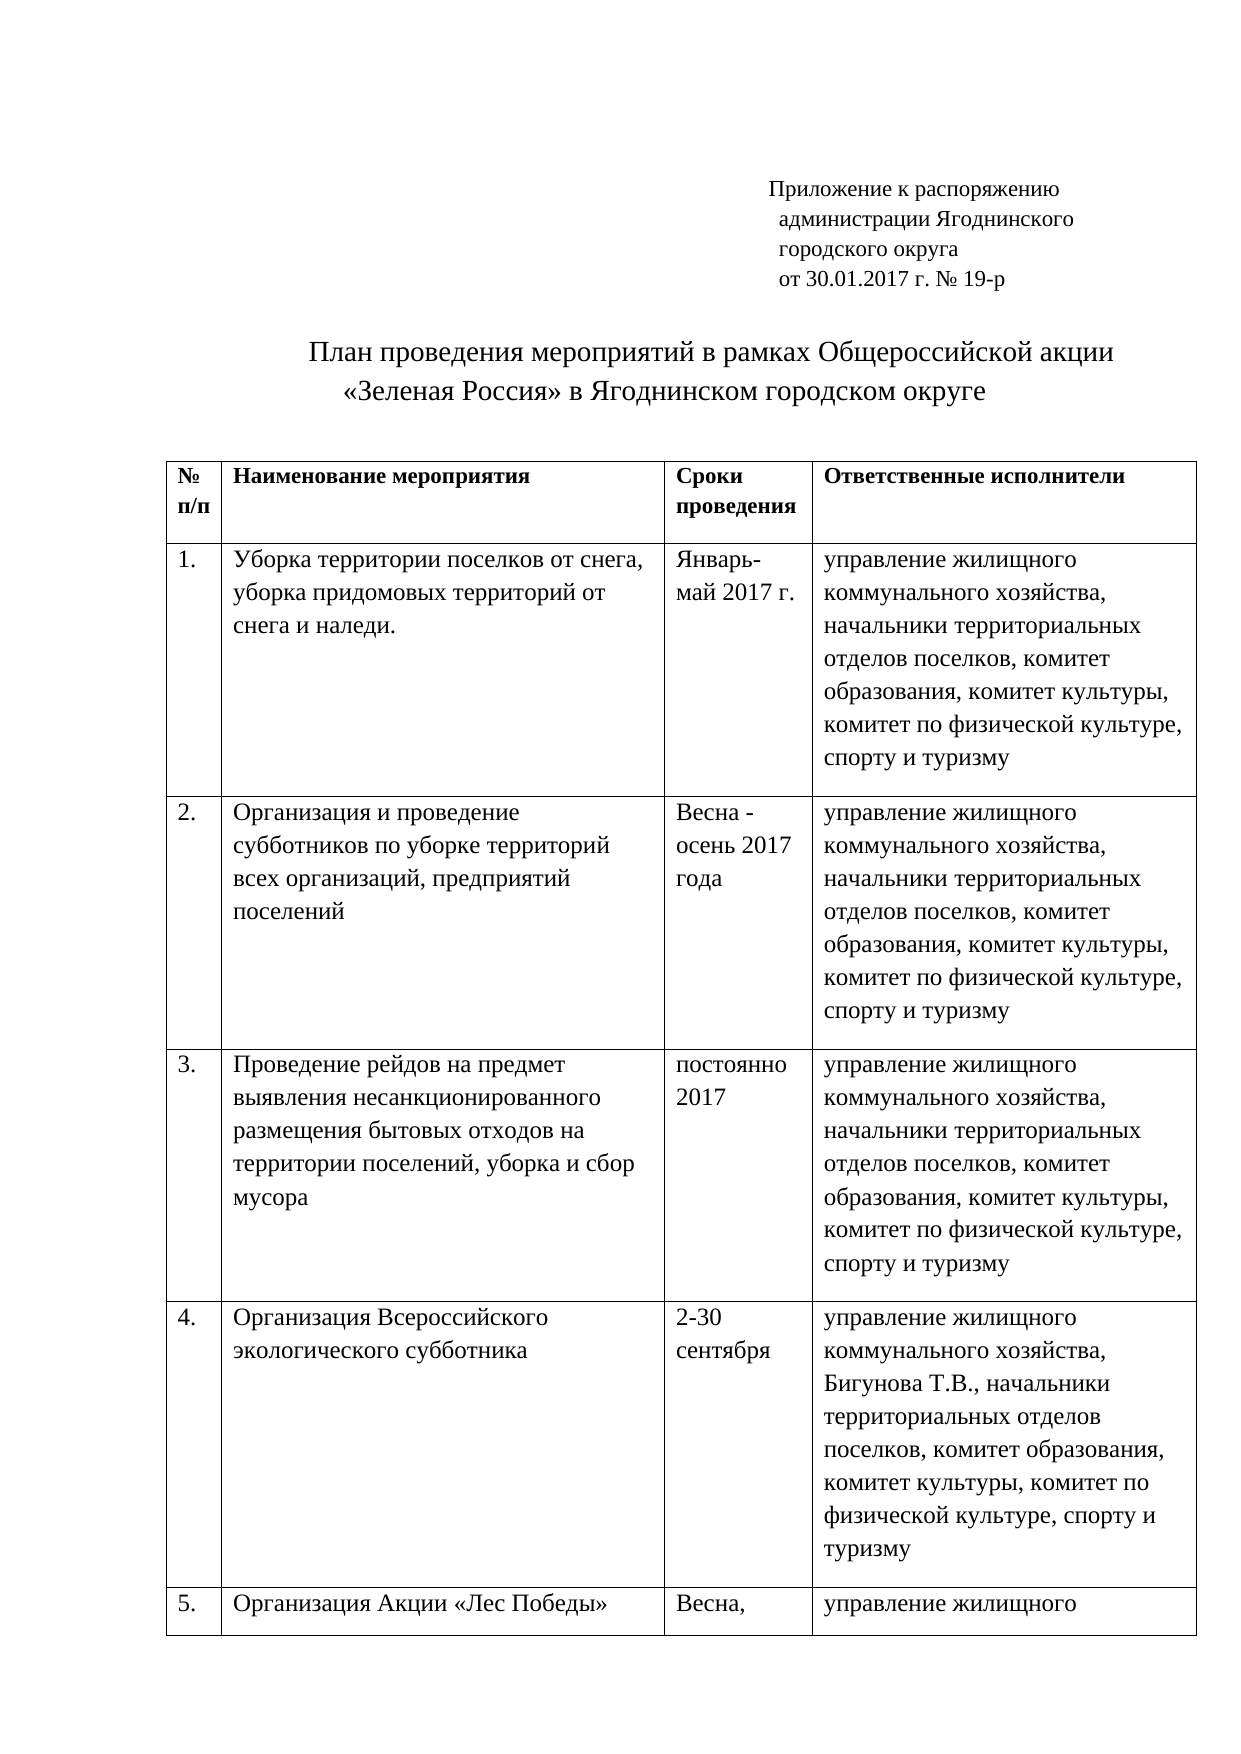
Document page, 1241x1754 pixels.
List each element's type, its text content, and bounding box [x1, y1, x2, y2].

text Приложение к распоряжению [177, 175, 1152, 201]
table_cell 2-30 сентября [665, 1302, 812, 1587]
table_cell Уборка территории поселков от снега, уборка придомовых территорий от снега и наледи. [222, 544, 664, 796]
table_cell Весна - осень 2017 года [665, 797, 812, 1048]
text от 30.01.2017 г. № 19-р [177, 266, 1152, 292]
table_cell Январь-май 2017 г. [665, 544, 812, 796]
table_cell управление жилищного коммунального хозяйства, Бигунова Т.В., начальники территориальных отделов поселков, комитет образования, комитет культуры, комитет по физической культуре, спорту и туризму [813, 1302, 1196, 1587]
table_cell постоянно 2017 [665, 1050, 812, 1301]
table_cell Организация и проведение субботников по уборке территорий всех организаций, предприятий поселений [222, 797, 664, 1048]
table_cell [813, 1588, 1196, 1635]
table_cell Проведение рейдов на предмет выявления несанкционированного размещения бытовых отходов на территории поселений, уборка и сбор мусора [222, 1050, 664, 1301]
table_cell [167, 1050, 221, 1301]
table_header Сроки проведения [665, 462, 812, 543]
table_cell Организация Всероссийского экологического субботника [222, 1302, 664, 1587]
text администрации Ягоднинского [177, 205, 1152, 231]
table_header Ответственные исполнители [813, 462, 1196, 543]
table_cell [167, 1302, 221, 1587]
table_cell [222, 1588, 664, 1635]
text План проведения мероприятий в рамках Общероссийской акции «Зеленая Россия» в Ягоднинском городском округе [177, 334, 1152, 406]
table_header Наименование мероприятия [222, 462, 664, 543]
table_cell [167, 544, 221, 796]
text городского округа [177, 235, 1152, 262]
table_cell [167, 1588, 221, 1635]
table_header № п/п [167, 462, 221, 543]
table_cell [665, 1588, 812, 1635]
table_cell [167, 797, 221, 1048]
